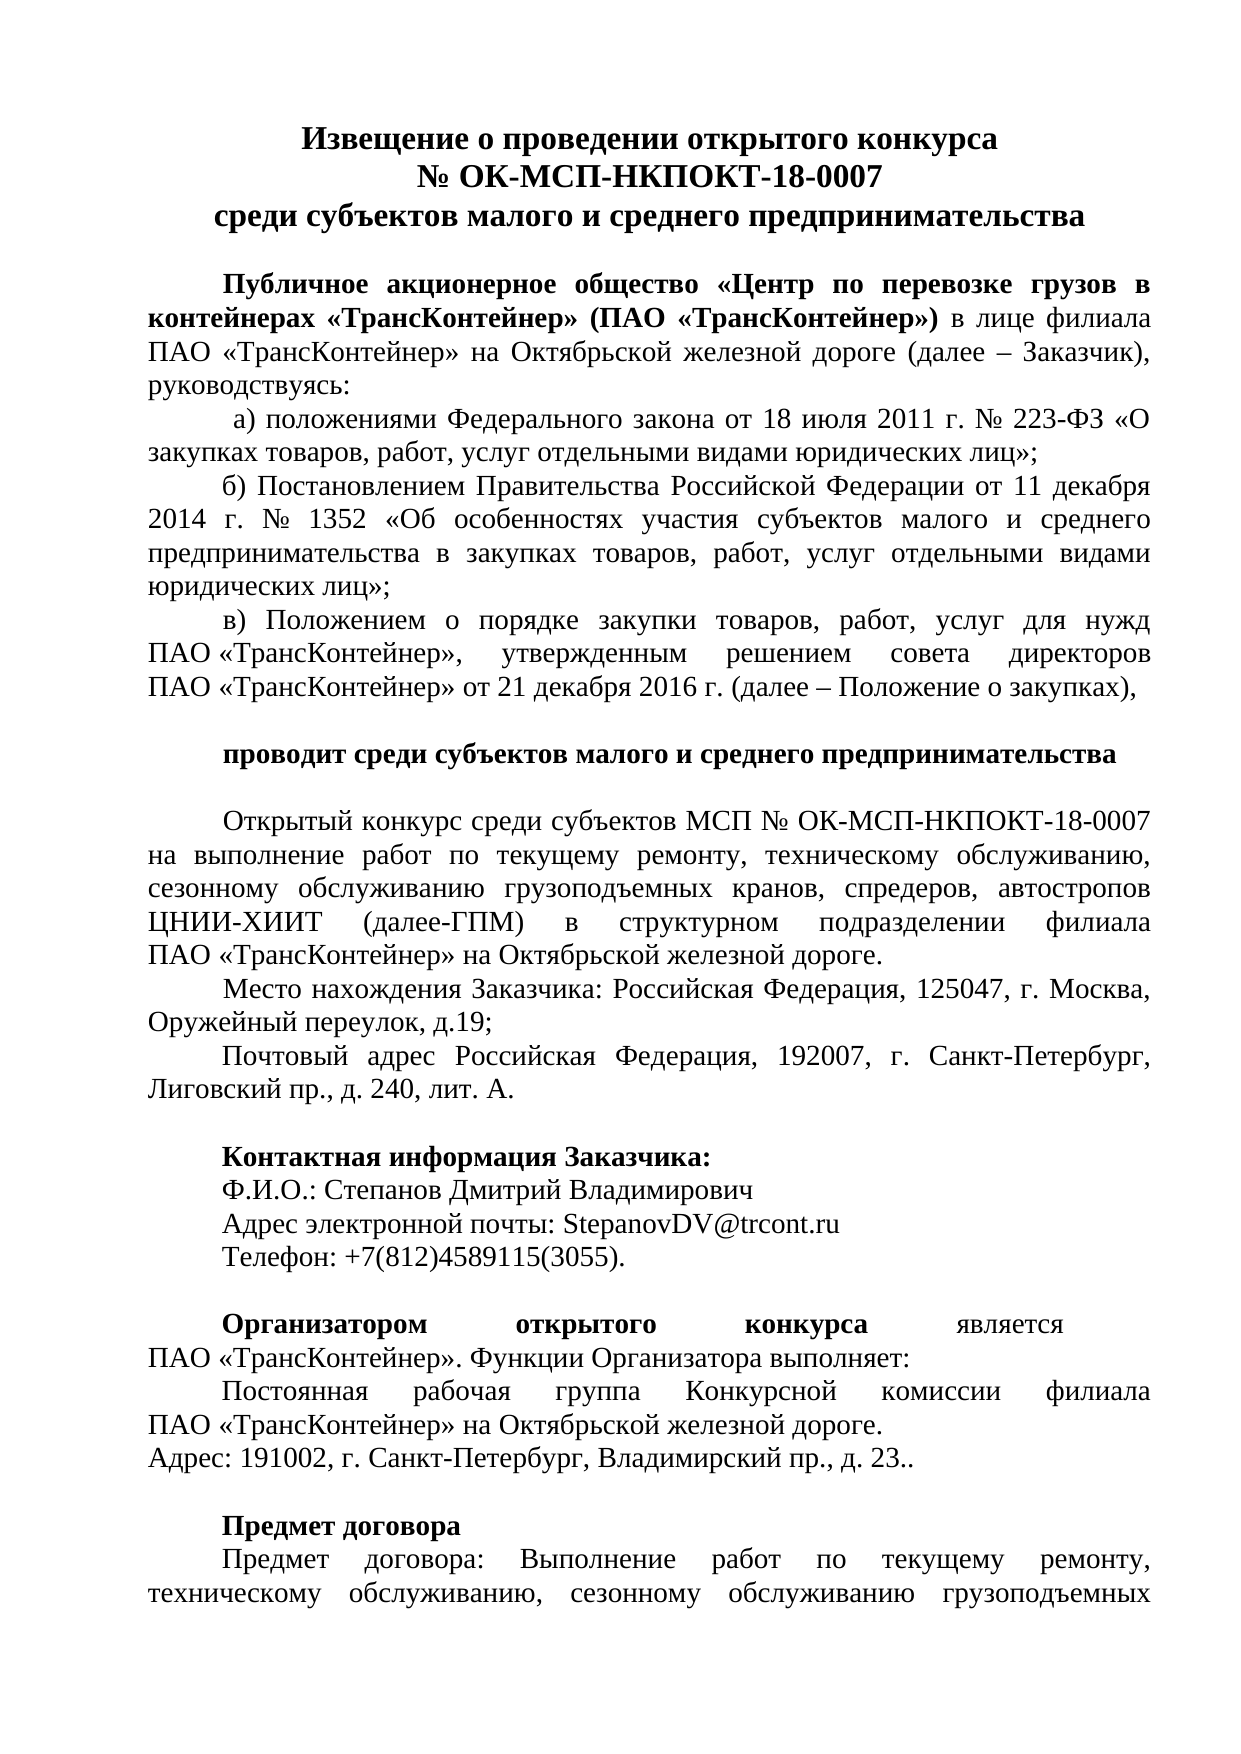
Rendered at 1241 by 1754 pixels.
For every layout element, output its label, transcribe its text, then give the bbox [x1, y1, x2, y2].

text в) Положением о порядке закупки товаров, работ, услуг для нужд ПАО «ТрансКонтейнер», утвержденным решением совета директоров ПАО «ТрансКонтейнер» от 21 декабря 2016 г. (далее – Положение о закупках), [148, 602, 1152, 703]
text проводит среди субъектов малого и среднего предпринимательства [148, 736, 1152, 770]
text б) Постановлением Правительства Российской Федерации от 11 декабря 2014 г. № 1352 «Об особенностях участия субъектов малого и среднего предпринимательства в закупках товаров, работ, услуг отдельными видами юридических лиц»; [148, 468, 1152, 602]
text Постоянная рабочая группа Конкурсной комиссии филиала ПАО «ТрансКонтейнер» на Октябрьской железной дороге. [148, 1373, 1152, 1441]
text Публичное акционерное общество «Центр по перевозке грузов в контейнерах «ТрансКонтейнер» (ПАО «ТрансКонтейнер») в лице филиала ПАО «ТрансКонтейнер» на Октябрьской железной дороге (далее – Заказчик), руководствуясь: [148, 267, 1152, 401]
text Почтовый адрес Российская Федерация, 192007, г. Санкт-Петербург, Лиговский пр., д. 240, лит. А. [148, 1038, 1152, 1105]
text Извещение о проведении открытого конкурса [148, 118, 1152, 156]
text Организатором открытого конкурса является ПАО «ТрансКонтейнер». Функции Организатора выполняет: [148, 1306, 1152, 1373]
text Ф.И.О.: Степанов Дмитрий Владимирович [148, 1172, 1152, 1206]
text Предмет договора [148, 1508, 1152, 1541]
text Адрес: 191002, г. Санкт-Петербург, Владимирский пр., д. 23.. [148, 1441, 1152, 1474]
text Контактная информация Заказчика: [148, 1139, 1152, 1172]
text № ОК-МСП-НКПОКТ-18-0007 [148, 156, 1152, 195]
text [148, 1541, 1152, 1608]
text Открытый конкурс среди субъектов МСП № ОК-МСП-НКПОКТ-18-0007 на выполнение работ по текущему ремонту, техническому обслуживанию, сезонному обслуживанию грузоподъемных кранов, спредеров, автостропов ЦНИИ-ХИИТ (далее-ГПМ) в структурном подразделении филиала ПАО «ТрансКонтейнер» на Октябрьской железной дороге. [148, 803, 1152, 971]
text а) положениями Федерального закона от 18 июля 2011 г. № 223-ФЗ «О закупках товаров, работ, услуг отдельными видами юридических лиц»; [148, 401, 1152, 468]
text Адрес электронной почты: StepanovDV@trcont.ru [148, 1206, 1152, 1239]
text среди субъектов малого и среднего предпринимательства [148, 195, 1152, 233]
text Телефон: +7(812)4589115(3055). [148, 1239, 1152, 1273]
text Место нахождения Заказчика: Российская Федерация, 125047, г. Москва, Оружейный переулок, д.19; [148, 971, 1152, 1038]
